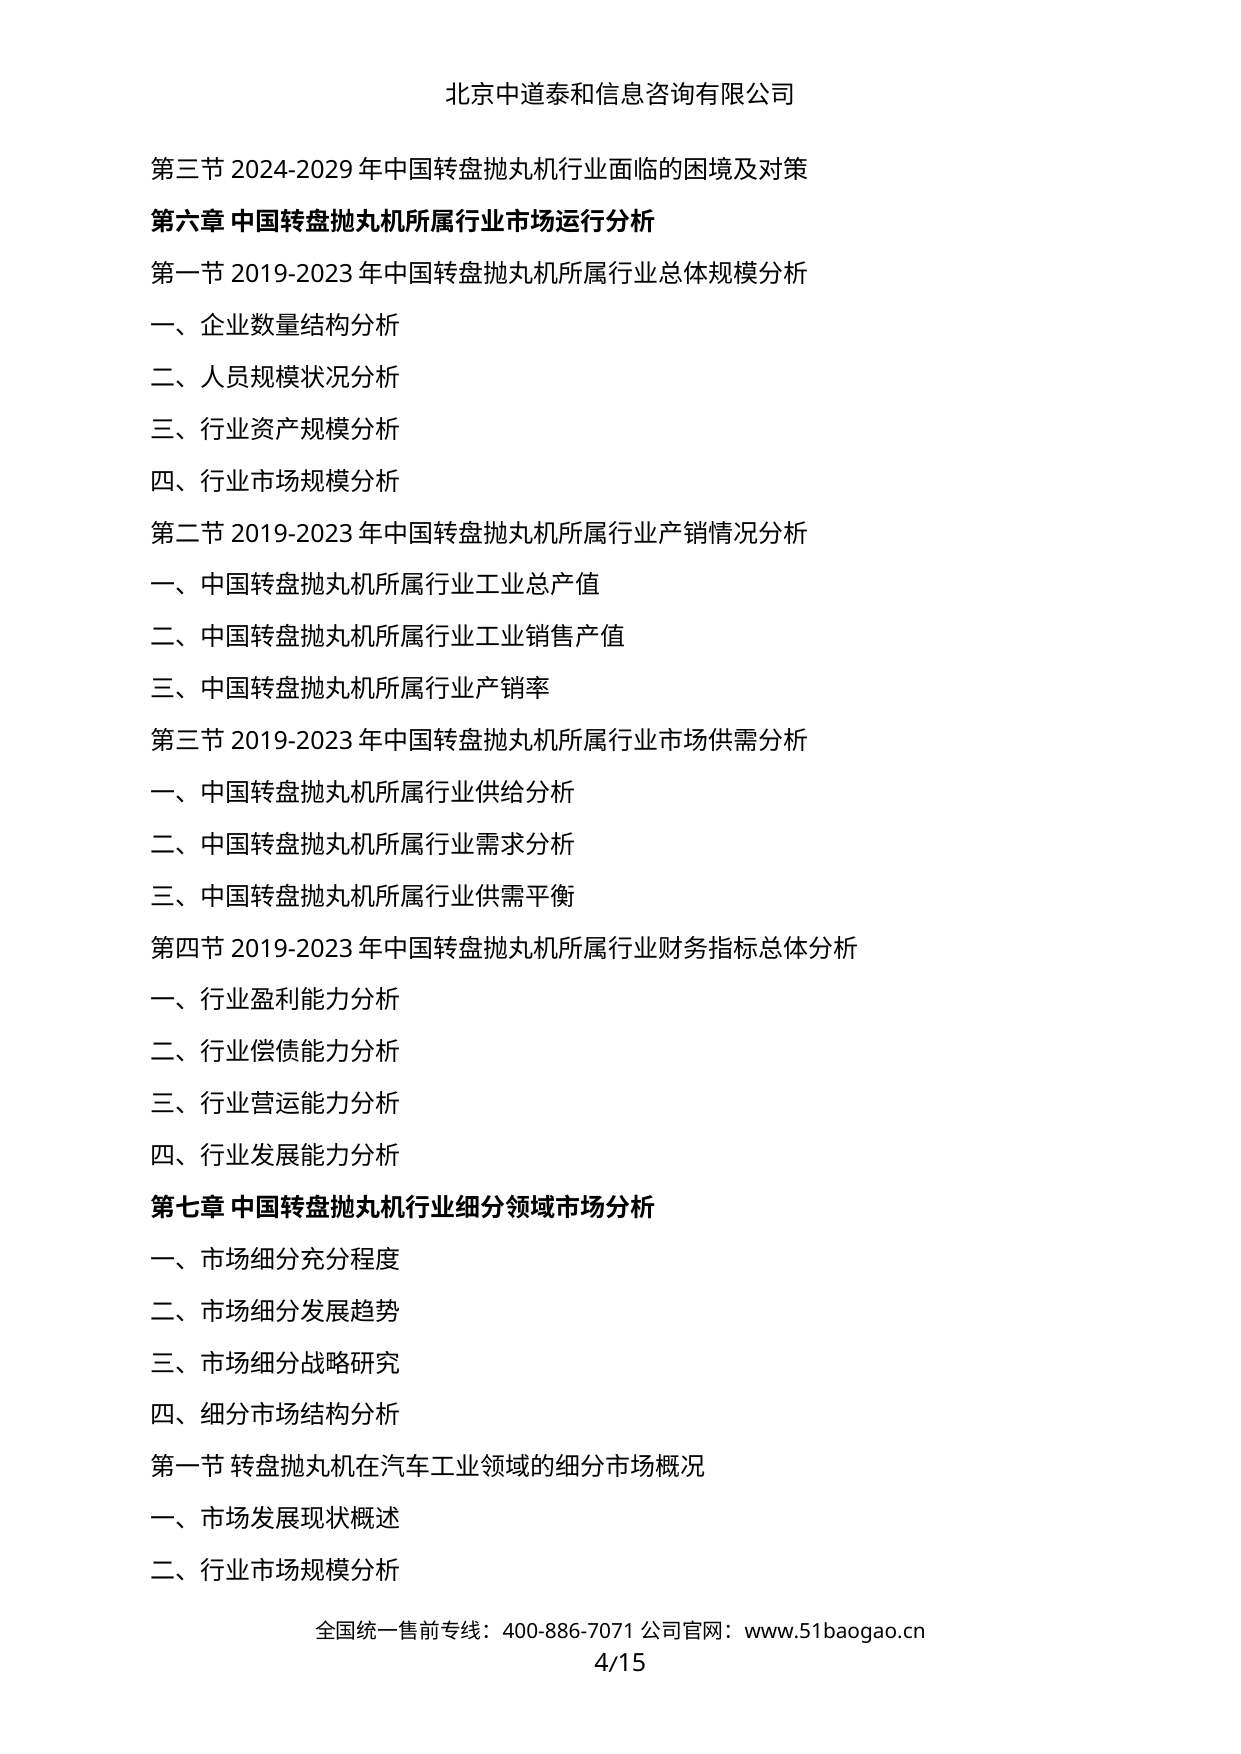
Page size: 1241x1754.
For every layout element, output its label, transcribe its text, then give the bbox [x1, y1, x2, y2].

text 一、市场发展现状概述 [150, 1499, 1090, 1535]
text 一、市场细分充分程度 [150, 1239, 1090, 1276]
text 二、行业市场规模分析 [150, 1551, 1090, 1587]
text 二、行业偿债能力分析 [150, 1032, 1090, 1068]
text 第一节 2019-2023年中国转盘抛丸机所属行业总体规模分析 [150, 254, 1090, 290]
text 第二节 2019-2023年中国转盘抛丸机所属行业产销情况分析 [150, 513, 1090, 549]
text 第六章 中国转盘抛丸机所属行业市场运行分析 [150, 202, 1090, 238]
text 四、行业市场规模分析 [150, 461, 1090, 497]
text 二、市场细分发展趋势 [150, 1291, 1090, 1327]
text 第七章 中国转盘抛丸机行业细分领域市场分析 [150, 1187, 1090, 1224]
text 四、行业发展能力分析 [150, 1136, 1090, 1172]
text 三、行业营运能力分析 [150, 1084, 1090, 1120]
text 二、人员规模状况分析 [150, 357, 1090, 394]
text 一、行业盈利能力分析 [150, 980, 1090, 1016]
text 一、中国转盘抛丸机所属行业供给分析 [150, 772, 1090, 809]
text 第三节 2024-2029年中国转盘抛丸机行业面临的困境及对策 [150, 150, 1090, 186]
text 一、企业数量结构分析 [150, 306, 1090, 342]
text 第四节 2019-2023年中国转盘抛丸机所属行业财务指标总体分析 [150, 928, 1090, 964]
text 第三节 2019-2023年中国转盘抛丸机所属行业市场供需分析 [150, 721, 1090, 757]
text 一、中国转盘抛丸机所属行业工业总产值 [150, 565, 1090, 601]
text 三、行业资产规模分析 [150, 409, 1090, 446]
text 三、市场细分战略研究 [150, 1343, 1090, 1379]
text 二、中国转盘抛丸机所属行业需求分析 [150, 824, 1090, 861]
text 三、中国转盘抛丸机所属行业供需平衡 [150, 876, 1090, 912]
text 四、细分市场结构分析 [150, 1395, 1090, 1431]
text 三、中国转盘抛丸机所属行业产销率 [150, 669, 1090, 705]
text 二、中国转盘抛丸机所属行业工业销售产值 [150, 617, 1090, 653]
text 第一节 转盘抛丸机在汽车工业领域的细分市场概况 [150, 1447, 1090, 1483]
